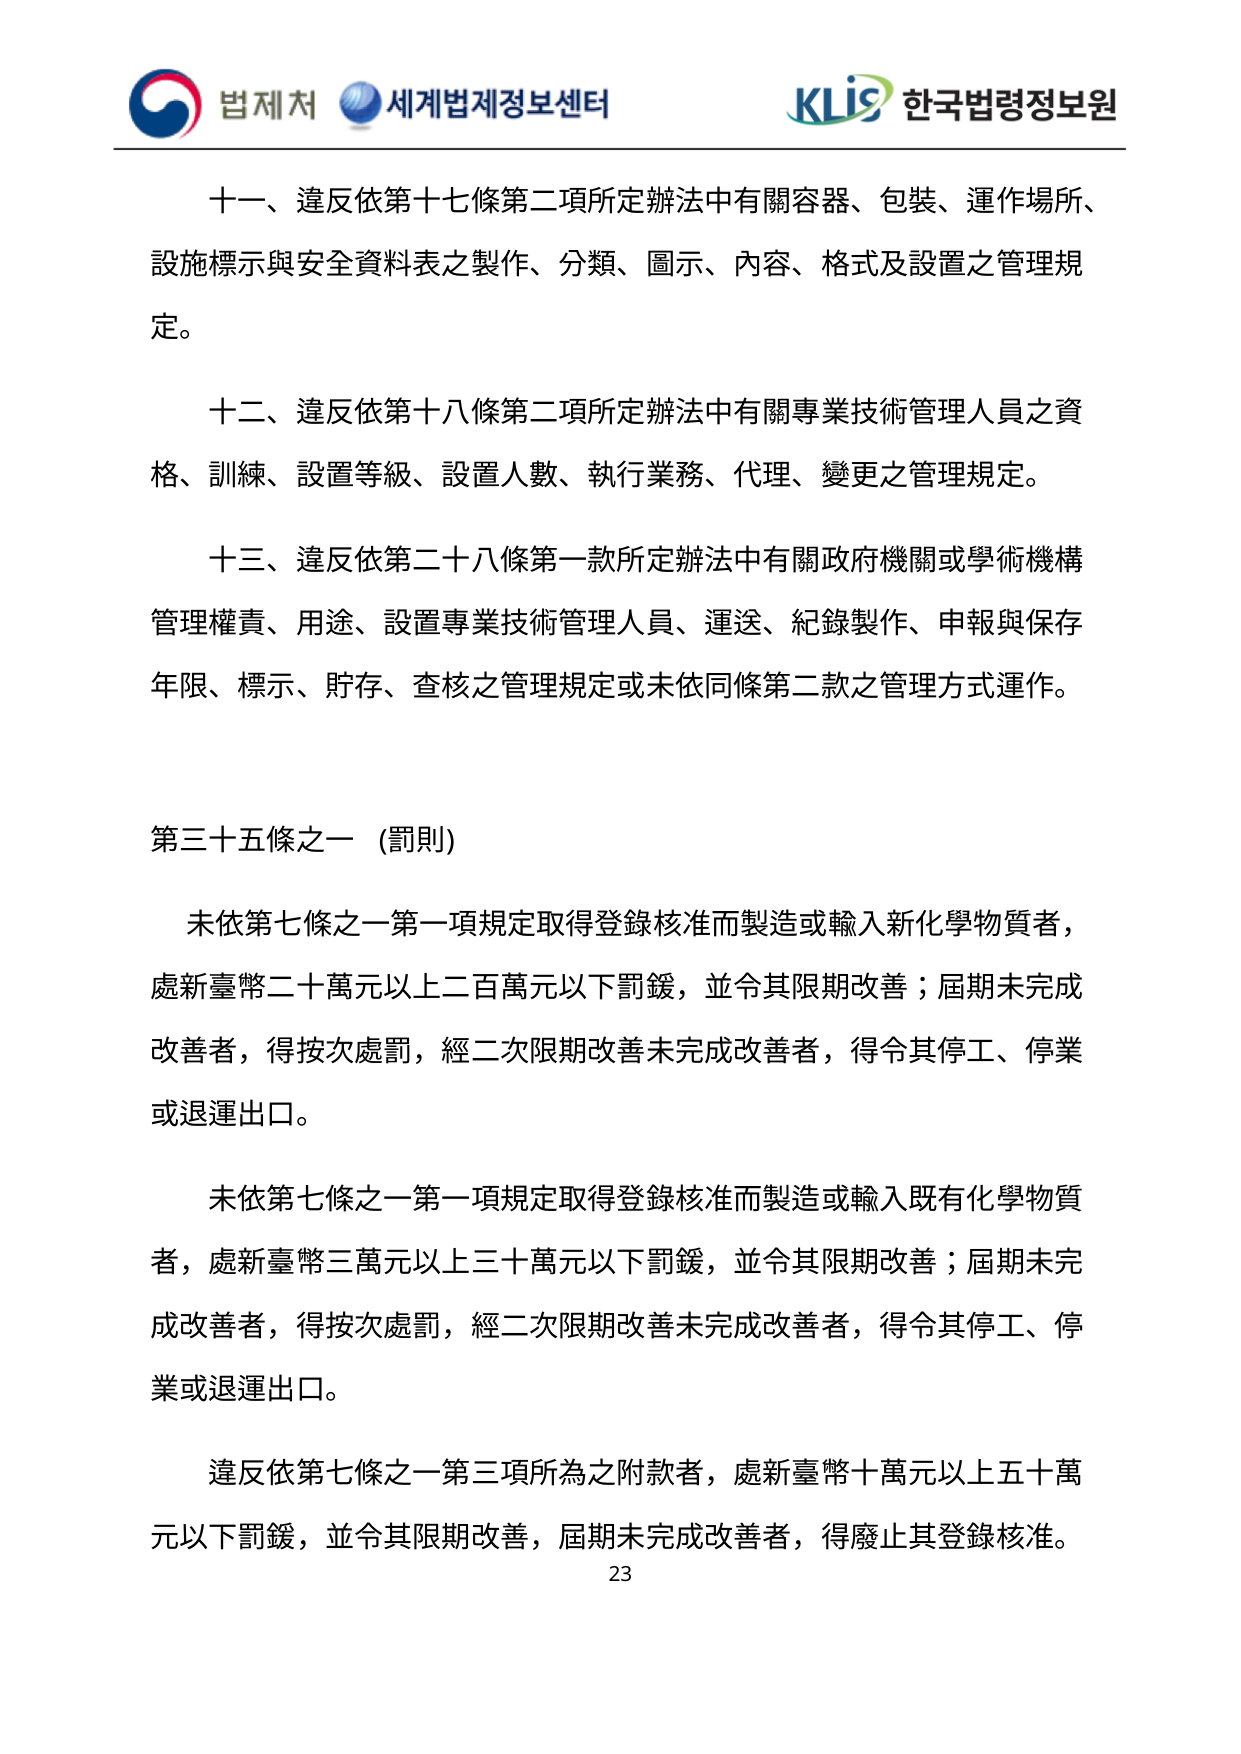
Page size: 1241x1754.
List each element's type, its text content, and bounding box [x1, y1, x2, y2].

text 第三十五條之一 (罰則) [150, 816, 1090, 859]
text 十三、違反依第二十八條第一款所定辦法中有關政府機關或學術機構管理權責、用途、設置專業技術管理人員、運送、紀錄製作、申報與保存年限、標示、貯存、查核之管理規定或未依同條第二款之管理方式運作。 [150, 536, 1090, 705]
text 未依第七條之一第一項規定取得登錄核准而製造或輸入既有化學物質者，處新臺幣三萬元以上三十萬元以下罰鍰，並令其限期改善；屆期未完成改善者，得按次處罰，經二次限期改善未完成改善者，得令其停工、停業或退運出口。 [150, 1175, 1090, 1408]
text 十一、違反依第十七條第二項所定辦法中有關容器、包裝、運作場所、設施標示與安全資料表之製作、分類、圖示、內容、格式及設置之管理規定。 [150, 177, 1090, 346]
text 十二、違反依第十八條第二項所定辦法中有關專業技術管理人員之資格、訓練、設置等級、設置人數、執行業務、代理、變更之管理規定。 [150, 388, 1090, 494]
text 違反依第七條之一第三項所為之附款者，處新臺幣十萬元以上五十萬元以下罰鍰，並令其限期改善，屆期未完成改善者，得廢止其登錄核准。該化學物質、其化合物及其成品，製造或輸入者應予回收、銷毀，必要時，主管機關得代為回收、銷毀，並收取必要之費用。 [150, 1450, 1090, 1556]
text 未依第七條之一第一項規定取得登錄核准而製造或輸入新化學物質者，處新臺幣二十萬元以上二百萬元以下罰鍰，並令其限期改善；屆期未完成改善者，得按次處罰，經二次限期改善未完成改善者，得令其停工、停業或退運出口。 [150, 901, 1090, 1133]
picture [112, 59, 1128, 153]
